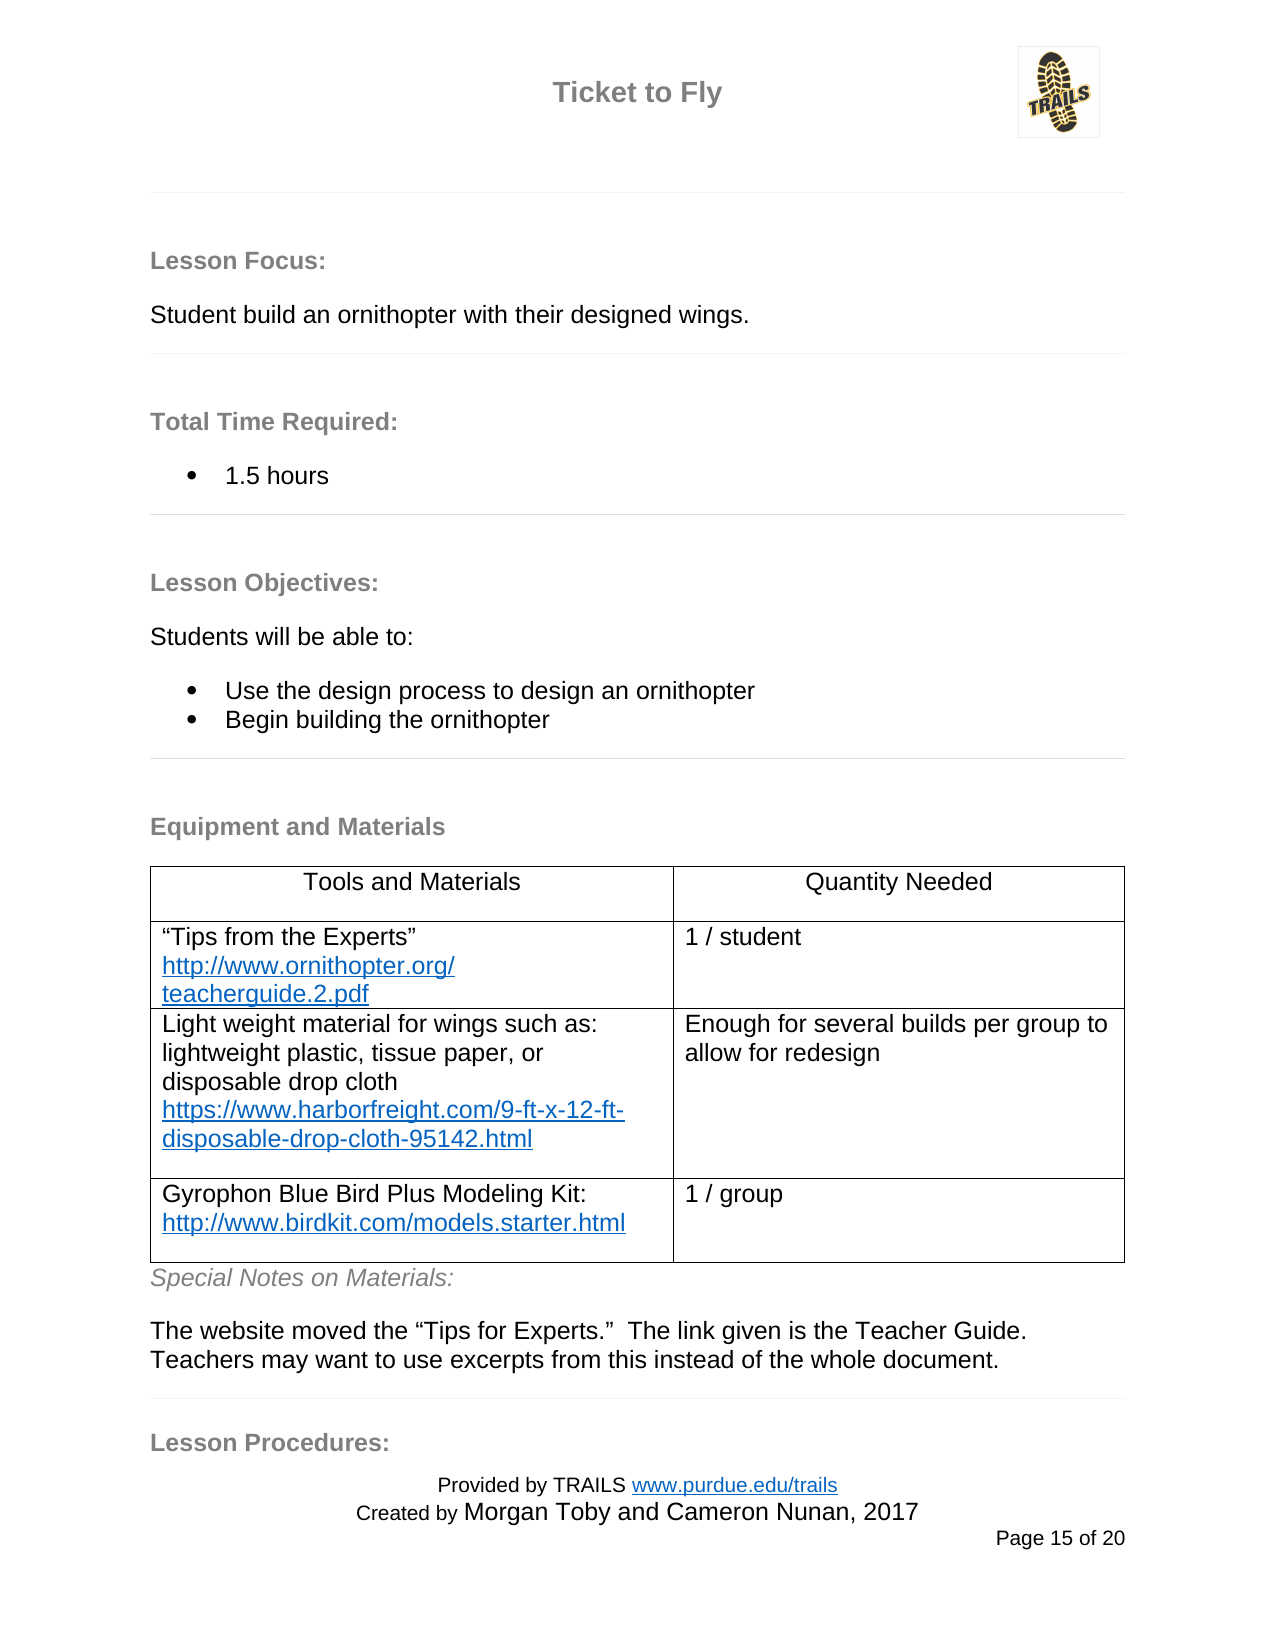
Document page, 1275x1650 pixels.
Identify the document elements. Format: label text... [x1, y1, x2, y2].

subtitle Lesson Objectives: [150, 568, 1125, 597]
table_cell Light weight material for wings such as: lightweight plastic, tissue paper, or disposable drop cloth https://www.harborfreight.com/9-ft-x-12-ft-disposable-drop-cloth-95142.html [151, 1009, 673, 1178]
text Student build an ornithopter with their designed wings. [150, 299, 1125, 328]
subtitle Total Time Required: [150, 407, 1125, 436]
table_cell Gyrophon Blue Bird Plus Modeling Kit: http://www.birdkit.com/models.starter.html [151, 1179, 673, 1262]
text Students will be able to: [150, 622, 1125, 651]
subtitle Equipment and Materials [150, 812, 1125, 841]
text Lesson Procedures: [150, 1428, 1125, 1456]
list Begin building the ornithopter [187, 705, 1125, 734]
table_header Tools and Materials [151, 867, 673, 921]
table_cell “Tips from the Experts” http://www.ornithopter.org/teacherguide.2.pdf [151, 922, 673, 1008]
picture [1018, 46, 1100, 138]
list Use the design process to design an ornithopter [187, 676, 1125, 705]
text The website moved the “Tips for Experts.” The link given is the Teacher Guide. Teachers may want to use excerpts from this instead of the whole document. [150, 1316, 1125, 1374]
subtitle Lesson Focus: [150, 246, 1125, 274]
table_cell Enough for several builds per group to allow for redesign [674, 1009, 1124, 1178]
table_header Quantity Needed [674, 867, 1124, 921]
subtitle Special Notes on Materials: [150, 1263, 1125, 1291]
list 1.5 hours [187, 461, 1125, 490]
table_cell 1 / student [674, 922, 1124, 1008]
table_cell 1 / group [674, 1179, 1124, 1262]
